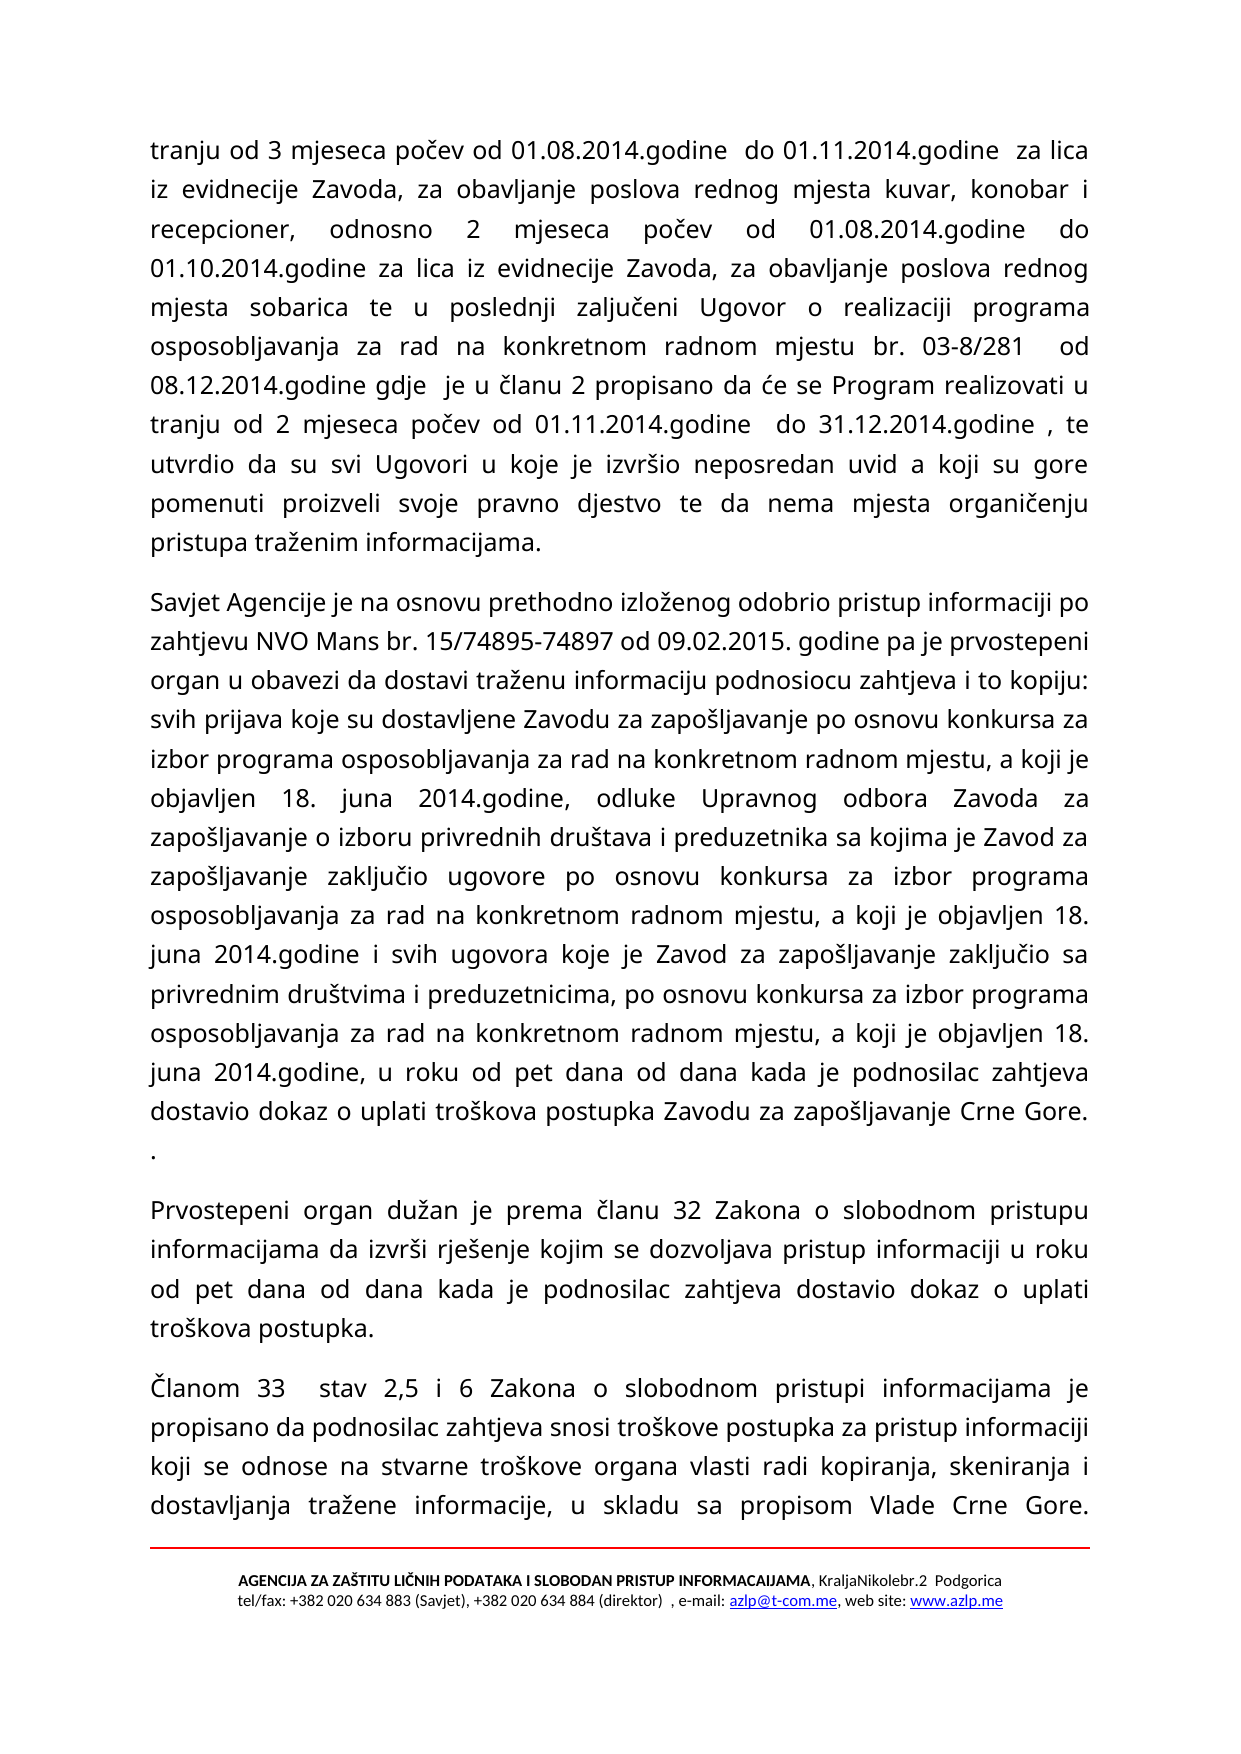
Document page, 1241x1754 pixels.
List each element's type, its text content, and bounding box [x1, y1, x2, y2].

text Prvostepeni organ dužan je prema članu 32 Zakona o slobodnom pristupu informacijama da izvrši rješenje kojim se dozvoljava pristup informaciji u roku od pet dana od dana kada je podnosilac zahtjeva dostavio dokaz o uplati troškova postupka. [150, 1193, 1090, 1344]
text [150, 133, 1090, 559]
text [150, 1370, 1090, 1522]
text Savjet Agencije je na osnovu prethodno izloženog odobrio pristup informaciji po zahtjevu NVO Mans br. 15/74895-74897 od 09.02.2015. godine pa je prvostepeni organ u obavezi da dostavi traženu informaciju podnosiocu zahtjeva i to kopiju: svih prijava koje su dostavljene Zavodu za zapošljavanje po osnovu konkursa za izbor programa osposobljavanja za rad na konkretnom radnom mjestu, a koji je objavljen 18. juna 2014.godine, odluke Upravnog odbora Zavoda za zapošljavanje o izboru privrednih društava i preduzetnika sa kojima je Zavod za zapošljavanje zaključio ugovore po osnovu konkursa za izbor programa osposobljavanja za rad na konkretnom radnom mjestu, a koji je objavljen 18. juna 2014.godine i svih ugovora koje je Zavod za zapošljavanje zaključio sa privrednim društvima i preduzetnicima, po osnovu konkursa za izbor programa osposobljavanja za rad na konkretnom radnom mjestu, a koji je objavljen 18. juna 2014.godine, u roku od pet dana od dana kada je podnosilac zahtjeva dostavio dokaz o uplati troškova postupka Zavodu za zapošljavanje Crne Gore. . [150, 584, 1090, 1167]
